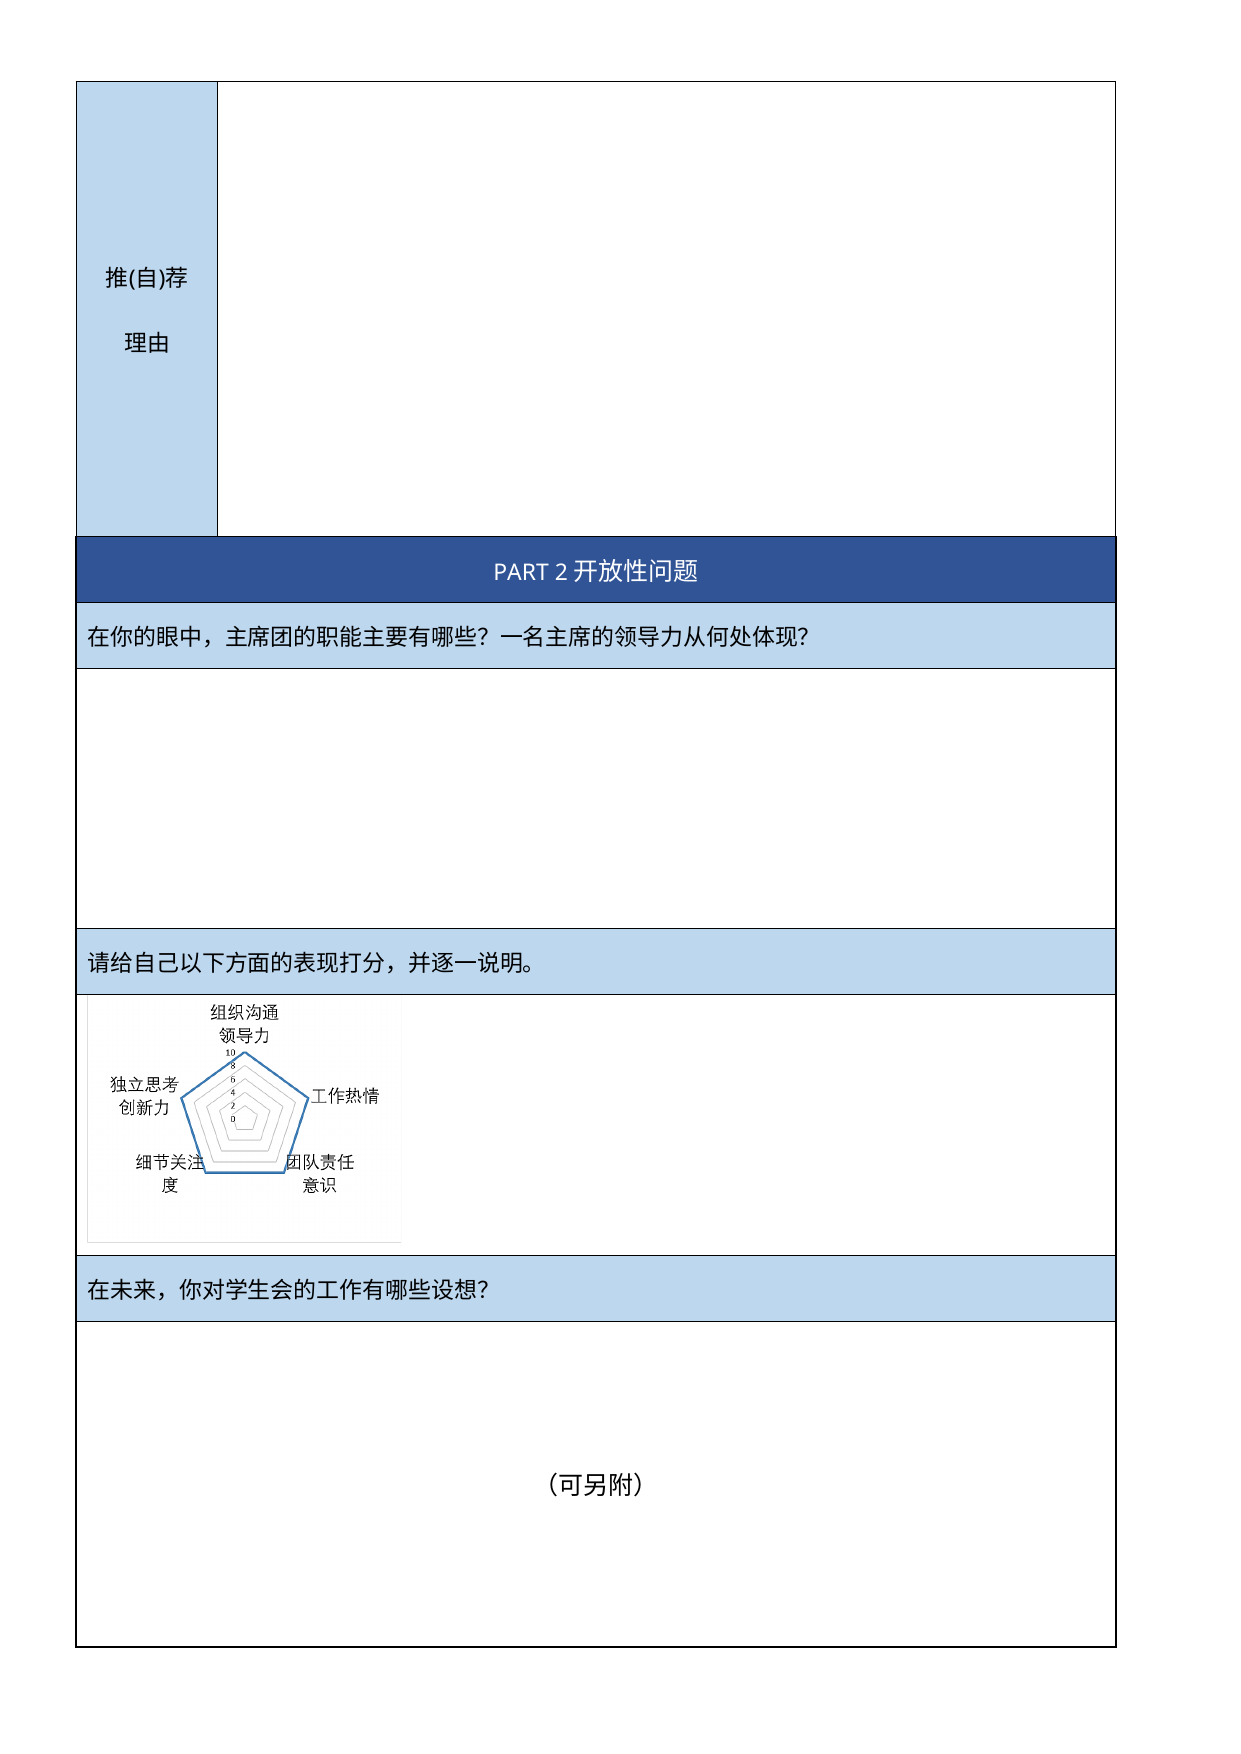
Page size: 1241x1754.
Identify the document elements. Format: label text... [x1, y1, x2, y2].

table_cell 推(自)荐 理由 [77, 82, 217, 536]
table_cell （可另附） [77, 1322, 1115, 1646]
table_cell [77, 995, 1115, 1255]
table_cell 在未来，你对学生会的工作有哪些设想？ [77, 1256, 1115, 1321]
table_cell 请给自己以下方面的表现打分，并逐一说明。 [77, 929, 1115, 994]
table_cell 在你的眼中，主席团的职能主要有哪些？一名主席的领导力从何处体现？ [77, 603, 1115, 668]
table_cell [218, 82, 1115, 536]
table_cell PART 2 开放性问题 [77, 537, 1115, 602]
picture [87, 995, 402, 1243]
table_cell [77, 669, 1115, 928]
